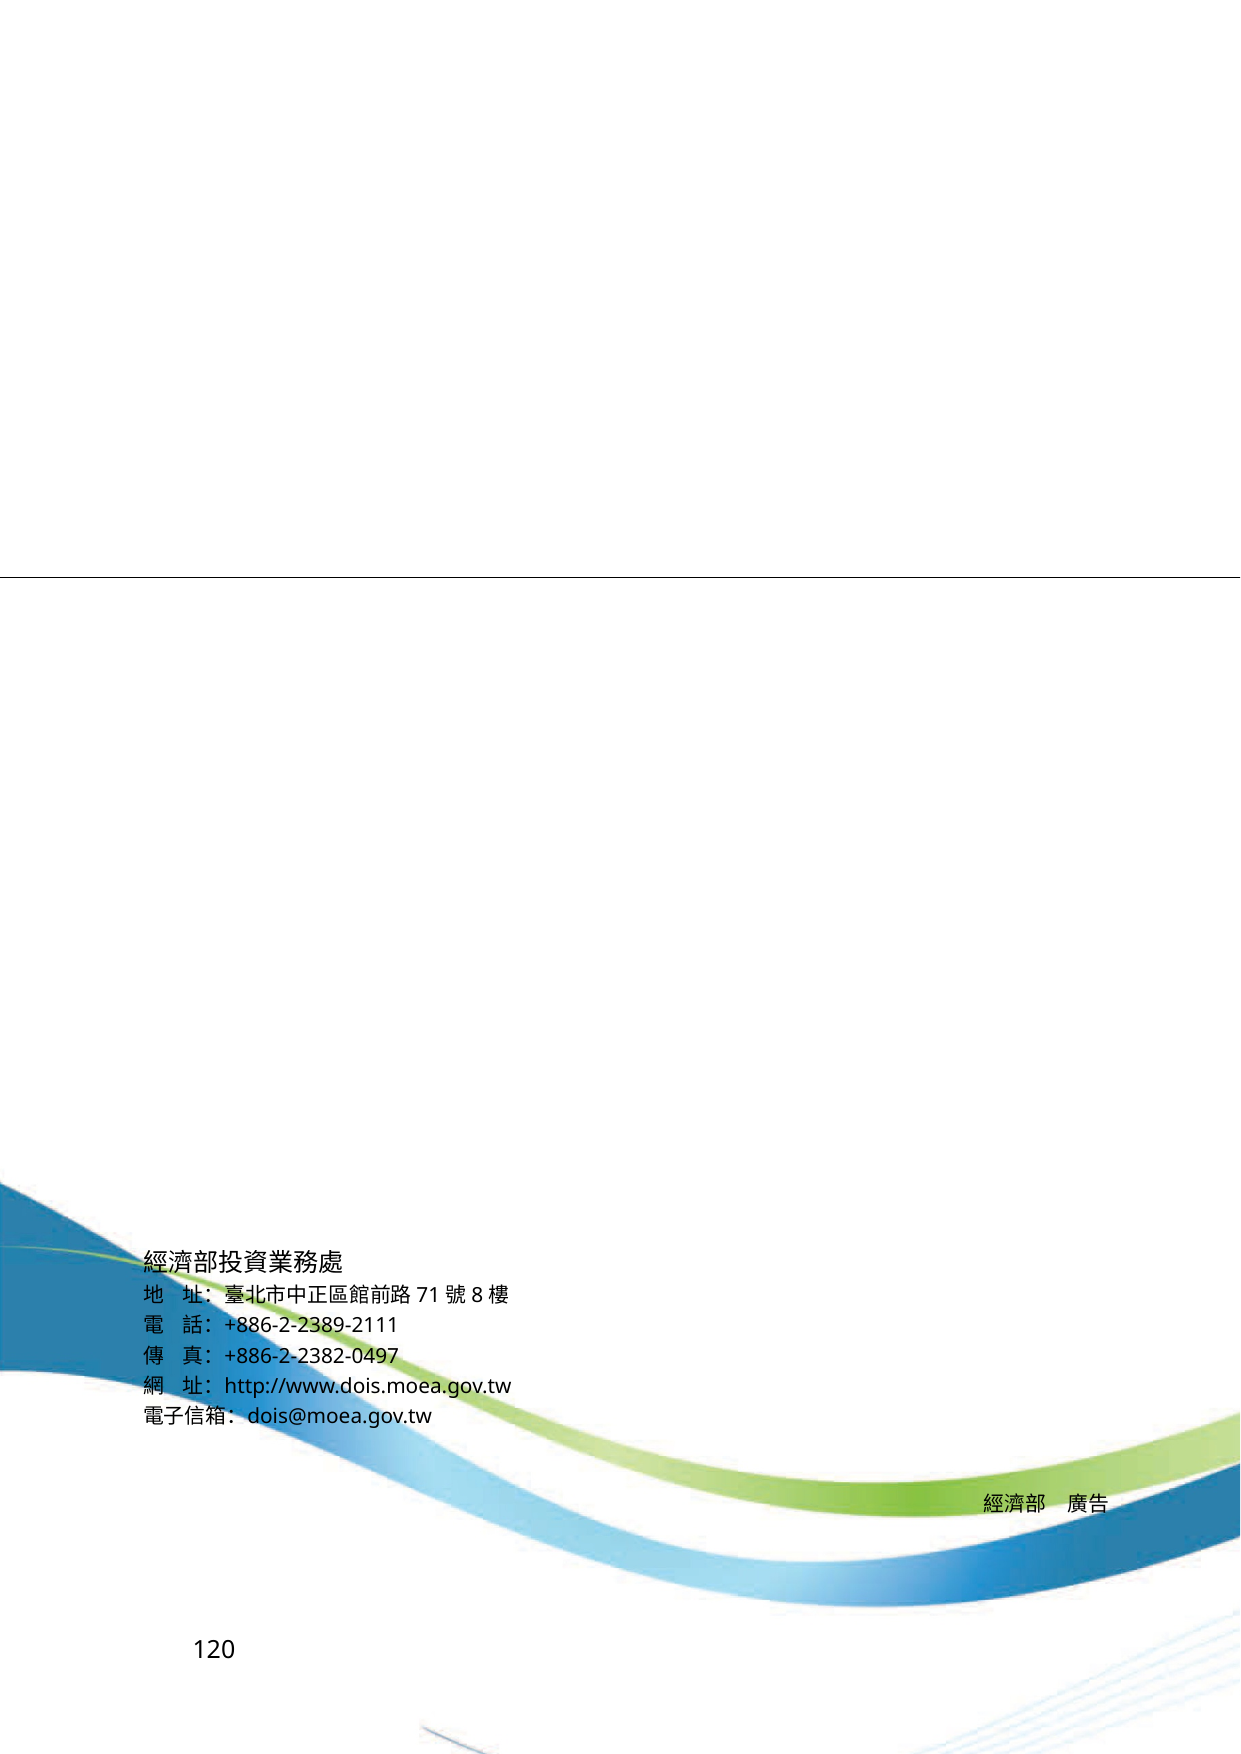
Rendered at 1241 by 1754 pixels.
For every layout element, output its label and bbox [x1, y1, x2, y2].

picture [0, 577, 1241, 1754]
